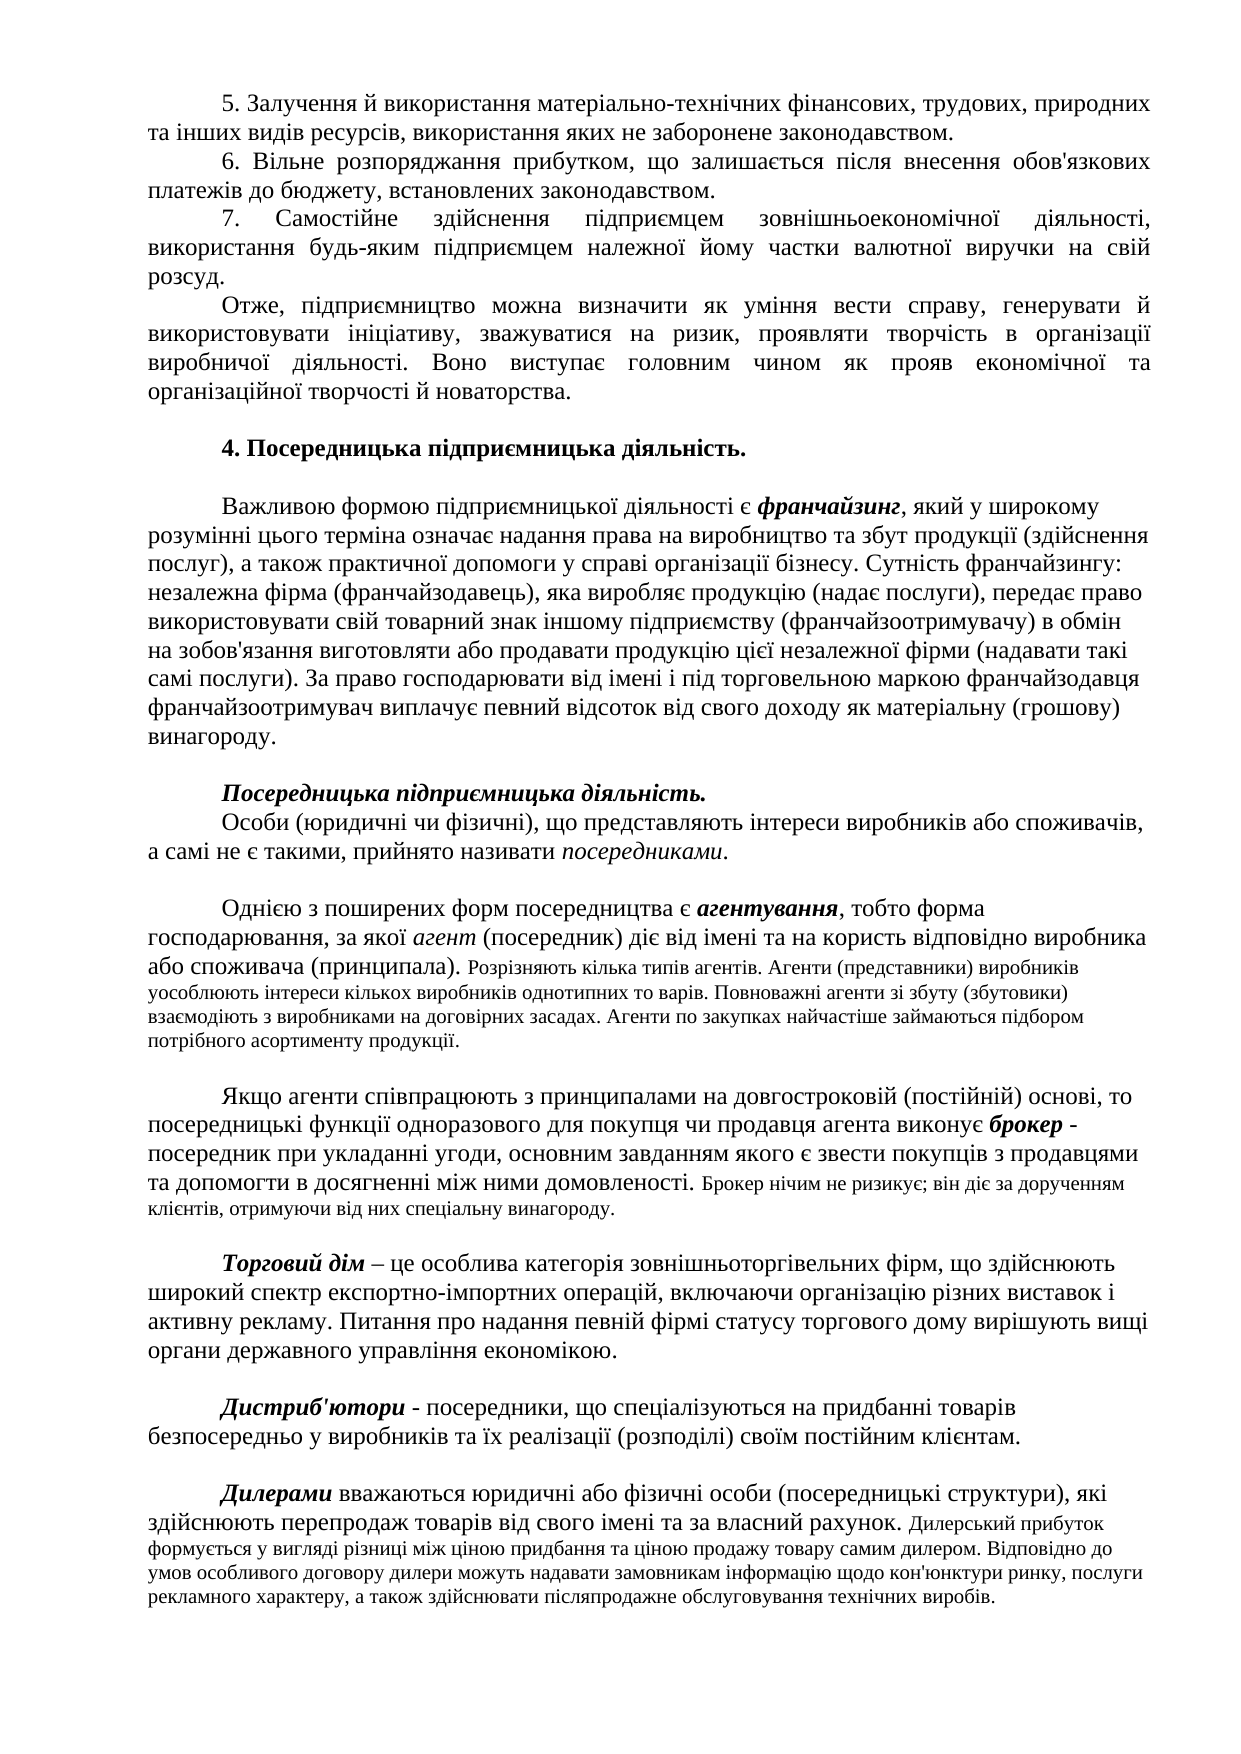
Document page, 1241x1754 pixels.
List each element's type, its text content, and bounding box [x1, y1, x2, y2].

text 4. Посередницька підприємницька діяльність. [148, 433, 1152, 462]
text Однією з поширених форм посередництва є агентування, тобто форма господарювання, за якої агент (посередник) діє від імені та на користь відповідно виробника або споживача (принципала). Розрізняють кілька типів агентів. Агенти (представники) виробників уособлюють інтереси кількох виробників однотипних то варів. Повноважні агенти зі збуту (збутовики) взаємодіють з виробниками на договірних засадах. Агенти по закупках найчастіше займаються підбором потрібного асортименту продукції. [148, 893, 1152, 1052]
text Важливою формою підприємницької діяльності є франчайзинг, який у широкому розумінні цього терміна означає надання права на виробництво та збут продукції (здійснення послуг), а також практичної допомоги у справі організації бізнесу. Сутність франчайзингу: незалежна фірма (франчайзодавець), яка виробляє продукцію (надає послуги), передає право використовувати свій товарний знак іншому підприємству (франчайзоотримувачу) в обмін на зобов'язання виготовляти або продавати продукцію цієї незалежної фірми (надавати такі самі послуги). За право господарювати від імені і під торговельною маркою франчайзодавця франчайзоотримувач виплачує певний відсоток від свого доходу як матеріальну (грошову) винагороду. [148, 491, 1152, 750]
text Посередницька підприємницька діяльність. [148, 778, 1152, 807]
text Дистриб'ютори - посередники, що спеціалізуються на придбанні товарів безпосередньо у виробників та їх реалізації (розподілі) своїм постійним клієнтам. [148, 1392, 1152, 1450]
text Якщо агенти співпрацюють з принципалами на довгостроковій (постійній) основі, то посередницькі функції одноразового для покупця чи продавця агента виконує брокер - посередник при укладанні угоди, основним завданням якого є звести покупців з продавцями та допомогти в досягненні між ними домовленості. Брокер нічим не ризикує; він діє за дорученням клієнтів, отримуючи від них спеціальну винагороду. [148, 1081, 1152, 1220]
text Дилерами вважаються юридичні або фізичні особи (посередницькі структури), які здійснюють перепродаж товарів від свого імені та за власний рахунок. Дилерський прибуток формується у вигляді різниці між ціною придбання та ціною продажу товару самим дилером. Відповідно до умов особливого договору дилери можуть надавати замовникам інформацію щодо кон'юнктури ринку, послуги рекламного характеру, а також здійснювати післяпродажне обслуговування технічних виробів. [148, 1478, 1152, 1608]
text Торговий дім – це особлива категорія зовнішньоторгівельних фірм, що здійснюють широкий спектр експортно-імпортних операцій, включаючи організацію різних виставок і активну рекламу. Питання про надання певній фірмі статусу торгового дому вирішують вищі органи державного управління економікою. [148, 1248, 1152, 1363]
text 7. Самостійне здійснення підприємцем зовнішньоекономічної діяльності, використання будь-яким підприємцем належної йому частки валютної виручки на свій розсуд. [148, 203, 1152, 290]
text Особи (юридичні чи фізичні), що представляють інтереси виробників або споживачів, а самі не є такими, прийнято називати посередниками. [148, 807, 1152, 865]
text 6. Вільне розпоряджання прибутком, що залишається після внесення обов'язкових платежів до бюджету, встановлених законодавством. [148, 146, 1152, 203]
text Отже, підприємництво можна визначити як уміння вести справу, генерувати й використовувати ініціативу, зважуватися на ризик, проявляти творчість в організації виробничої діяльності. Воно виступає головним чином як прояв економічної та організаційної творчості й новаторства. [148, 290, 1152, 405]
text 5. Залучення й використання матеріально-технічних фінансових, трудових, природних та інших видів ресурсів, використання яких не заборонене законодавством. [148, 88, 1152, 146]
